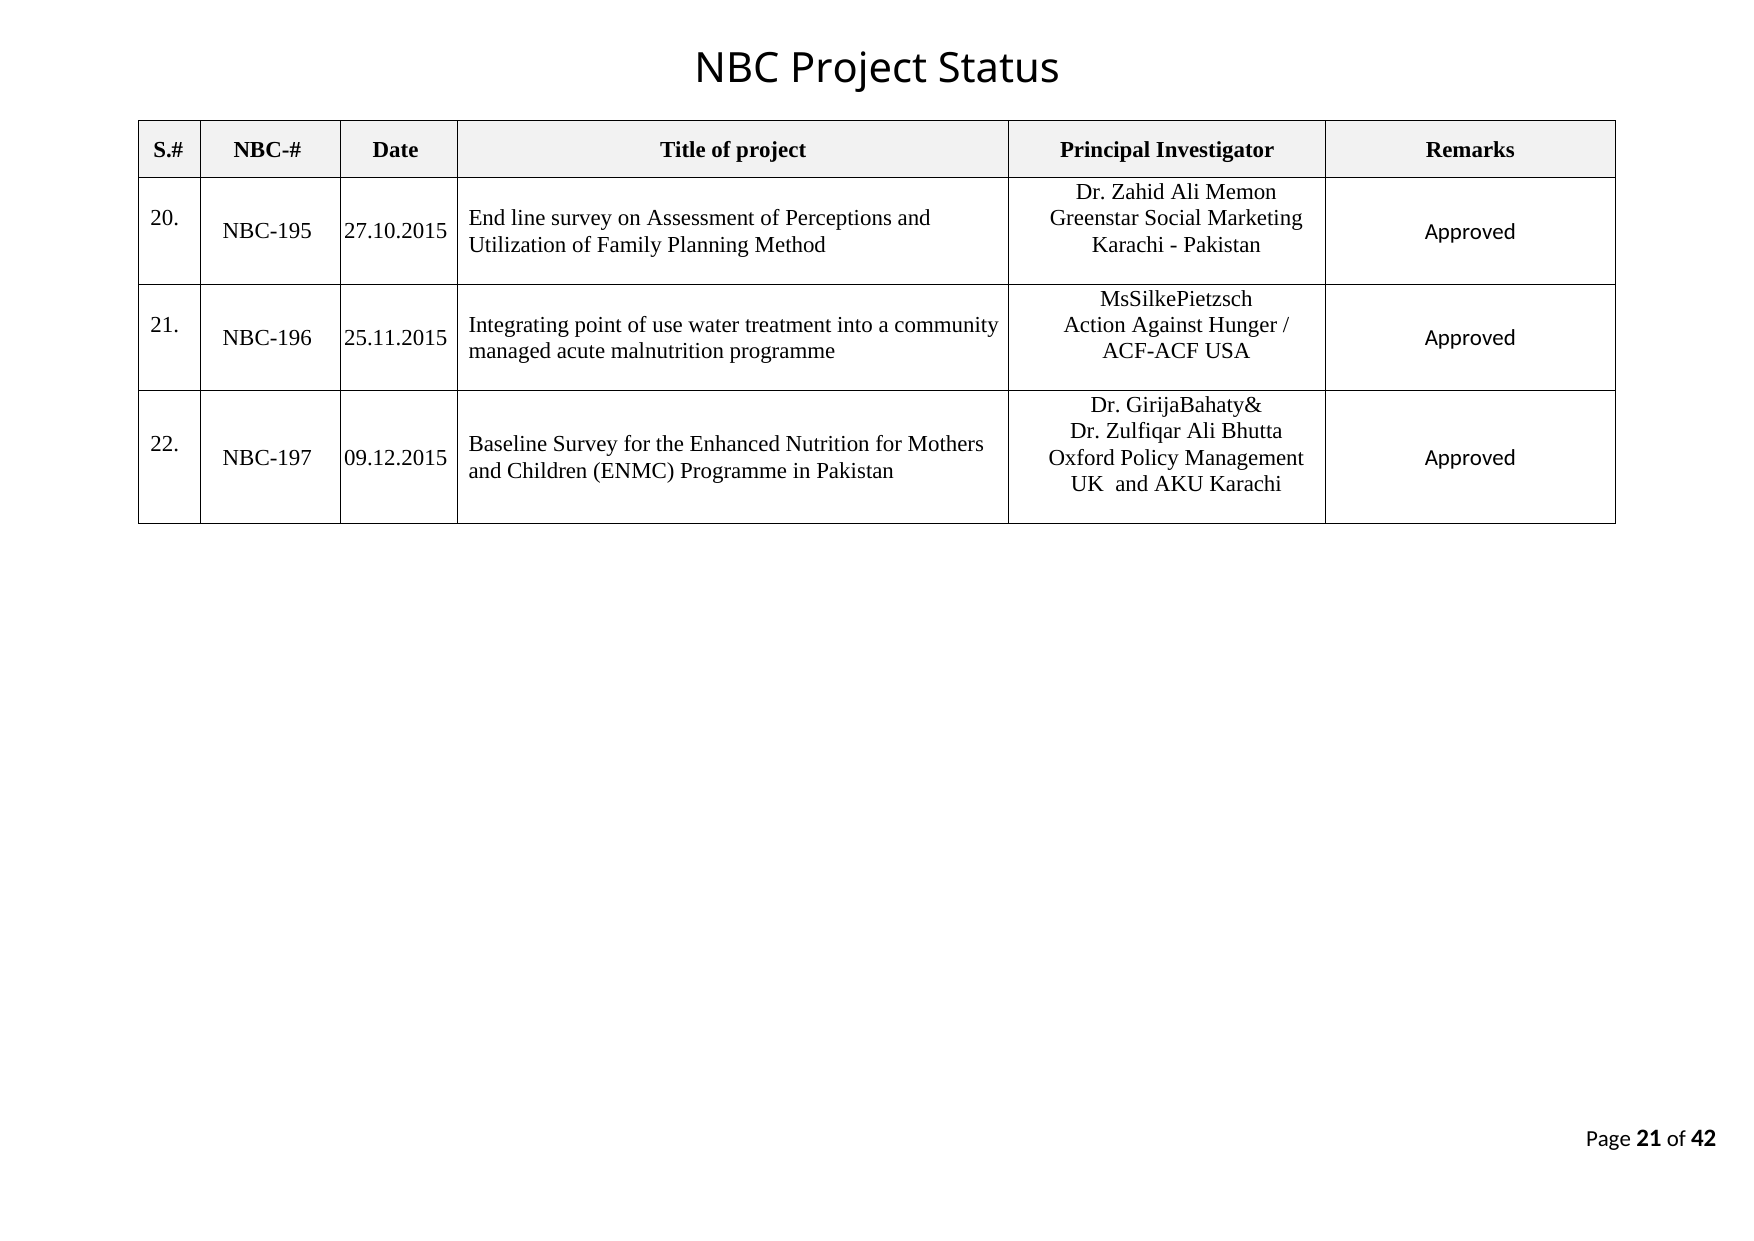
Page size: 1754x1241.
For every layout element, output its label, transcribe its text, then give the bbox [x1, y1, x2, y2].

table_cell Dr. GirijaBahaty& Dr. Zulfiqar Ali Bhutta Oxford Policy Management UK and AKU Karachi [1009, 391, 1325, 523]
table_cell Approved [1326, 391, 1615, 523]
table_cell MsSilkePietzsch Action Against Hunger / ACF-ACF USA [1009, 285, 1325, 390]
table_cell NBC-196 [201, 285, 340, 390]
table_cell NBC-195 [201, 178, 340, 283]
table_cell [139, 391, 200, 523]
table_cell Dr. Zahid Ali Memon Greenstar Social Marketing Karachi - Pakistan [1009, 178, 1325, 283]
table_header Title of project [458, 121, 1008, 177]
table_header NBC-# [201, 121, 340, 177]
table_cell 27.10.2015 [341, 178, 457, 283]
table_cell [139, 285, 200, 390]
table_header Date [341, 121, 457, 177]
table_cell 09.12.2015 [341, 391, 457, 523]
table_cell Approved [1326, 285, 1615, 390]
table_cell End line survey on Assessment of Perceptions and Utilization of Family Planning Method [458, 178, 1008, 283]
table_cell NBC-197 [201, 391, 340, 523]
table_cell Baseline Survey for the Enhanced Nutrition for Mothers and Children (ENMC) Programme in Pakistan [458, 391, 1008, 523]
table_cell 25.11.2015 [341, 285, 457, 390]
table_header S.# [139, 121, 200, 177]
table_cell [139, 178, 200, 283]
table_cell Approved [1326, 178, 1615, 283]
table_header Principal Investigator [1009, 121, 1325, 177]
table_header Remarks [1326, 121, 1615, 177]
table_cell Integrating point of use water treatment into a community managed acute malnutrition programme [458, 285, 1008, 390]
